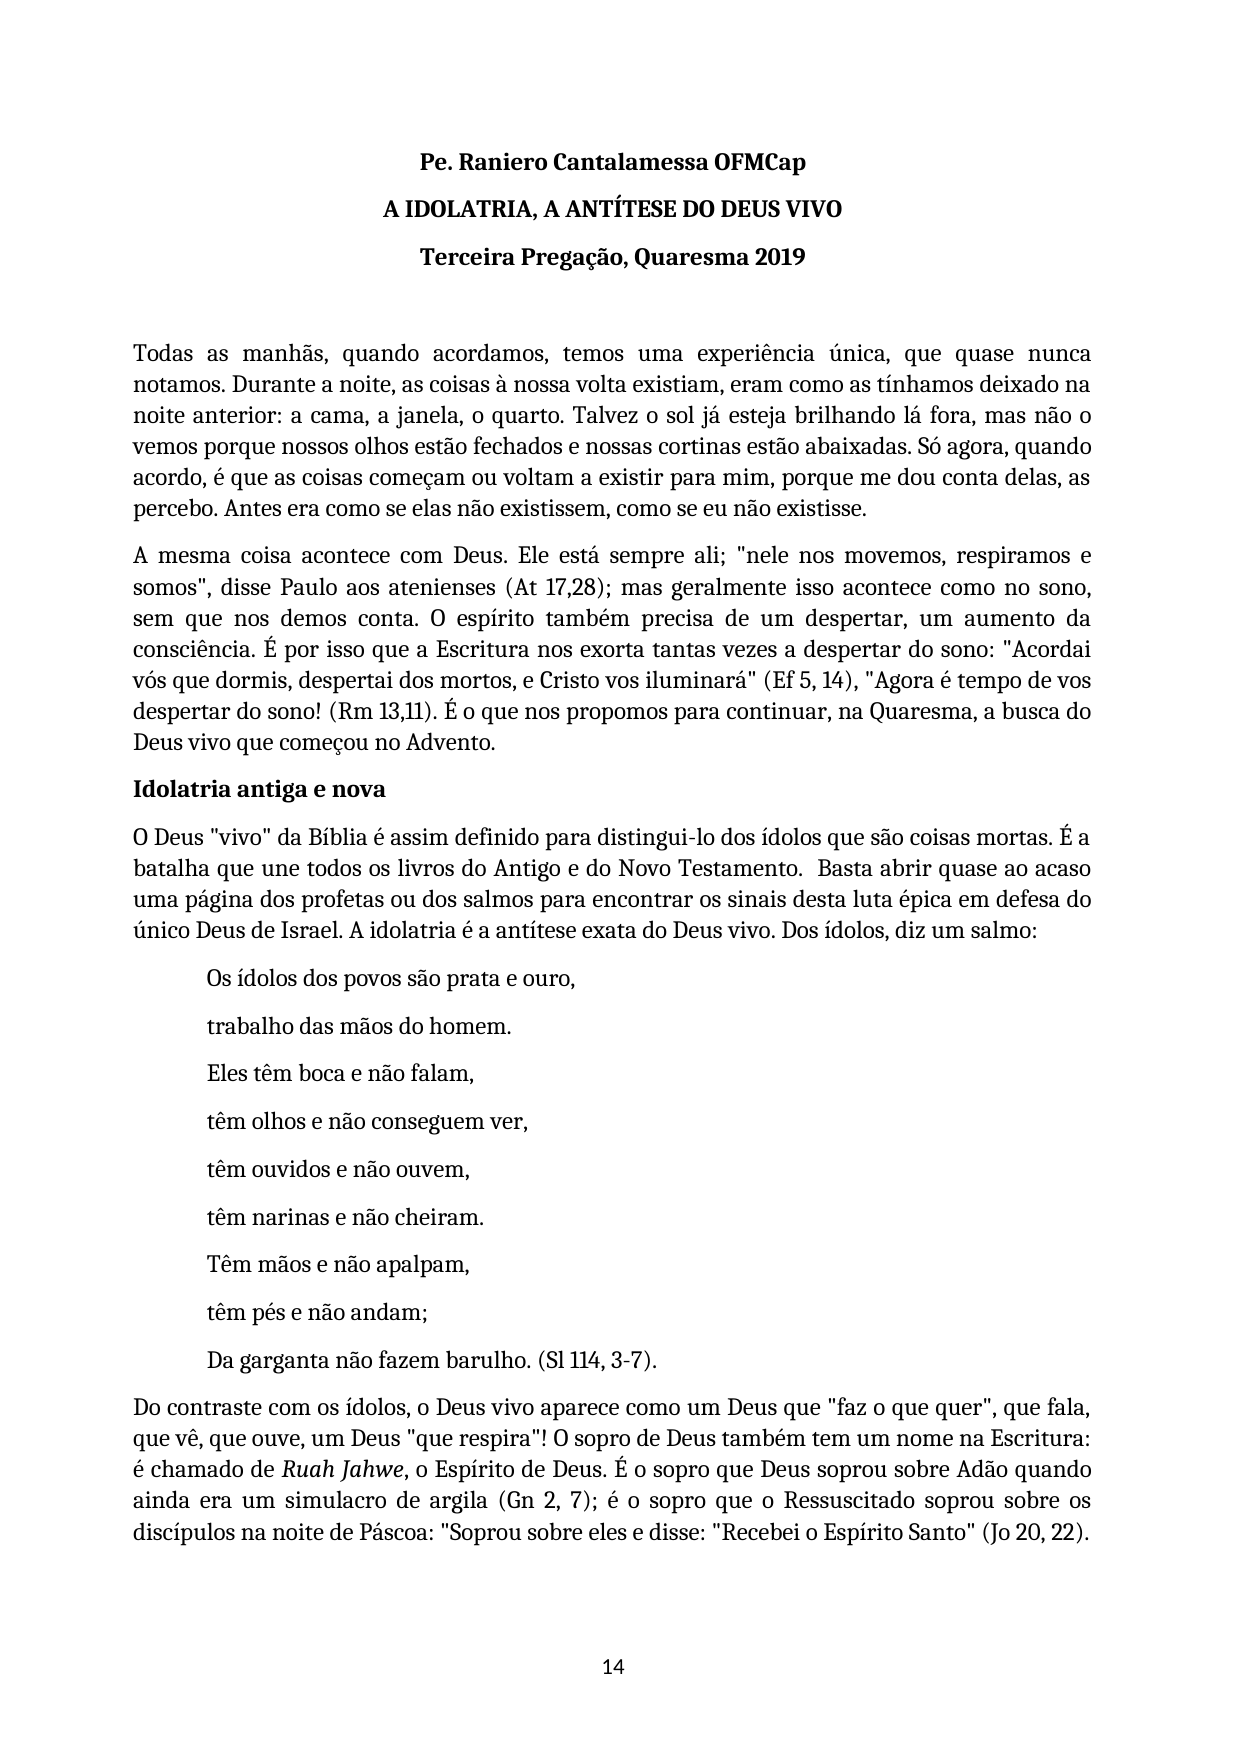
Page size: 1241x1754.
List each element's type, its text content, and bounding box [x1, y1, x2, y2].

text Eles têm boca e não falam, [207, 1059, 1093, 1088]
text trabalho das mãos do homem. [207, 1012, 1093, 1040]
text Pe. Raniero Cantalamessa OFMCap [133, 148, 1093, 176]
text O Deus "vivo" da Bíblia é assim definido para distingui-lo dos ídolos que são coisas mortas. É a batalha que une todos os livros do Antigo e do Novo Testamento. Basta abrir quase ao acaso uma página dos profetas ou dos salmos para encontrar os sinais desta luta épica em defesa do único Deus de Israel. A idolatria é a antítese exata do Deus vivo. Dos ídolos, diz um salmo: [133, 823, 1093, 945]
text têm pés e não andam; [207, 1298, 1093, 1327]
text Da garganta não fazem barulho. (Sl 114, 3-7). [207, 1346, 1093, 1374]
text têm narinas e não cheiram. [207, 1202, 1093, 1231]
text Os ídolos dos povos são prata e ouro, [207, 964, 1093, 993]
text Idolatria antiga e nova [133, 775, 1093, 804]
text têm ouvidos e não ouvem, [207, 1155, 1093, 1183]
text Têm mãos e não apalpam, [207, 1250, 1093, 1279]
text Terceira Pregação, Quaresma 2019 [133, 243, 1093, 272]
text A IDOLATRIA, A ANTÍTESE DO DEUS VIVO [133, 195, 1093, 224]
text têm olhos e não conseguem ver, [207, 1107, 1093, 1136]
text Do contraste com os ídolos, o Deus vivo aparece como um Deus que "faz o que quer", que fala, que vê, que ouve, um Deus "que respira"! O sopro de Deus também tem um nome na Escritura: é chamado de Ruah Jahwe, o Espírito de Deus. É o sopro que Deus soprou sobre Adão quando ainda era um simulacro de argila (Gn 2, 7); é o sopro que o Ressuscitado soprou sobre os discípulos na noite de Páscoa: "Soprou sobre eles e disse: "Recebei o Espírito Santo" (Jo 20, 22). [133, 1393, 1093, 1546]
text A mesma coisa acontece com Deus. Ele está sempre ali; "nele nos movemos, respiramos e somos", disse Paulo aos atenienses (At 17,28); mas geralmente isso acontece como no sono, sem que nos demos conta. O espírito também precisa de um despertar, um aumento da consciência. É por isso que a Escritura nos exorta tantas vezes a despertar do sono: "Acordai vós que dormis, despertai dos mortos, e Cristo vos iluminará" (Ef 5, 14), "Agora é tempo de vos despertar do sono! (Rm 13,11). É o que nos propomos para continuar, na Quaresma, a busca do Deus vivo que começou no Advento. [133, 541, 1093, 756]
text Todas as manhãs, quando acordamos, temos uma experiência única, que quase nunca notamos. Durante a noite, as coisas à nossa volta existiam, eram como as tínhamos deixado na noite anterior: a cama, a janela, o quarto. Talvez o sol já esteja brilhando lá fora, mas não o vemos porque nossos olhos estão fechados e nossas cortinas estão abaixadas. Só agora, quando acordo, é que as coisas começam ou voltam a existir para mim, porque me dou conta delas, as percebo. Antes era como se elas não existissem, como se eu não existisse. [133, 338, 1093, 522]
